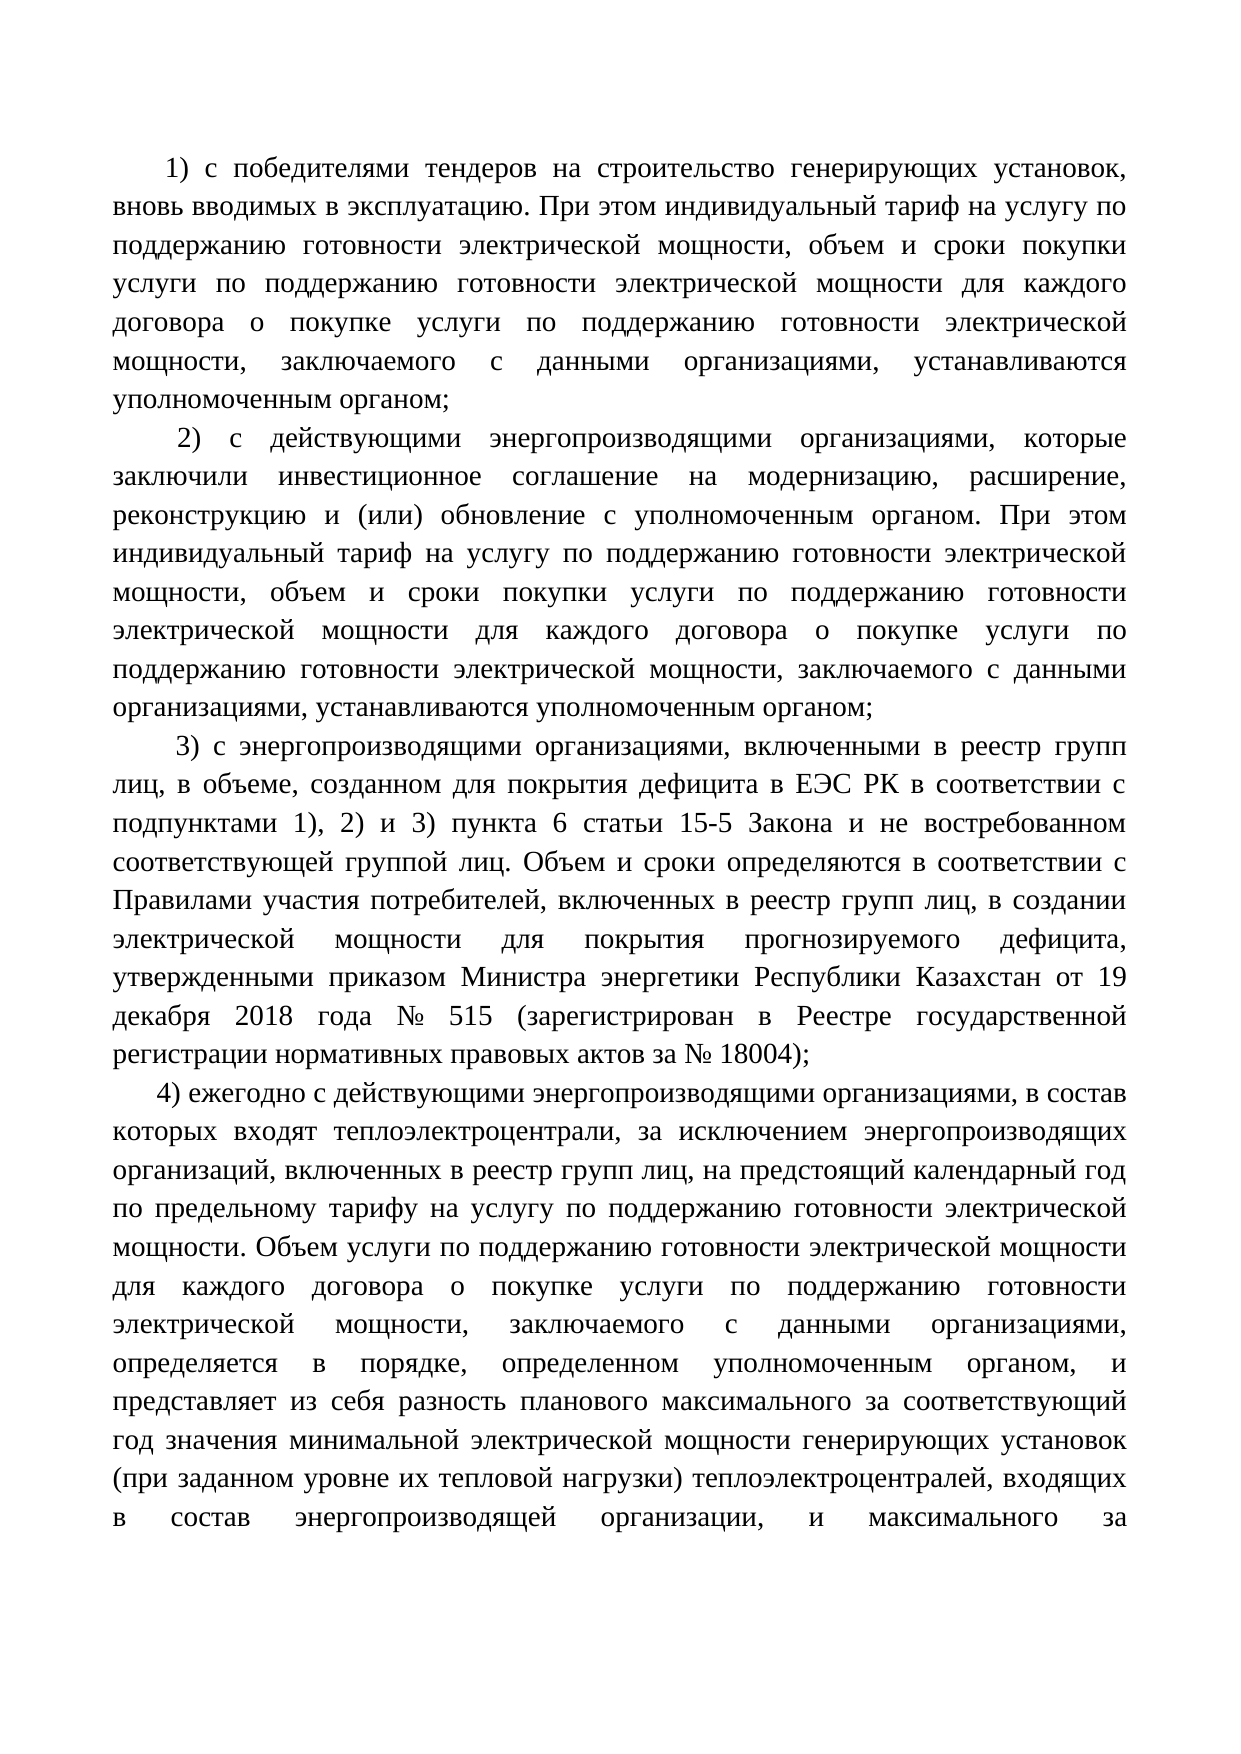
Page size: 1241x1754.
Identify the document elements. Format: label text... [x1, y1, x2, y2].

text 3) с энергопроизводящими организациями, включенными в реестр групп лиц, в объеме, созданном для покрытия дефицита в ЕЭС РК в соответствии с подпунктами 1), 2) и 3) пункта 6 статьи 15-5 Закона и не востребованном соответствующей группой лиц. Объем и сроки определяются в соответствии с Правилами участия потребителей, включенных в реестр групп лиц, в создании электрической мощности для покрытия прогнозируемого дефицита, утвержденными приказом Министра энергетики Республики Казахстан от 19 декабря 2018 года № 515 (зарегистрирован в Реестре государственной регистрации нормативных правовых актов за № 18004); [112, 728, 1128, 1070]
text 2) с действующими энергопроизводящими организациями, которые заключили инвестиционное соглашение на модернизацию, расширение, реконструкцию и (или) обновление с уполномоченным органом. При этом индивидуальный тариф на услугу по поддержанию готовности электрической мощности, объем и сроки покупки услуги по поддержанию готовности электрической мощности для каждого договора о покупке услуги по поддержанию готовности электрической мощности, заключаемого с данными организациями, устанавливаются уполномоченным органом; [112, 420, 1128, 723]
text 1) с победителями тендеров на строительство генерирующих установок, вновь вводимых в эксплуатацию. При этом индивидуальный тариф на услугу по поддержанию готовности электрической мощности, объем и сроки покупки услуги по поддержанию готовности электрической мощности для каждого договора о покупке услуги по поддержанию готовности электрической мощности, заключаемого с данными организациями, устанавливаются уполномоченным органом; [112, 150, 1128, 415]
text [112, 1075, 1128, 1532]
